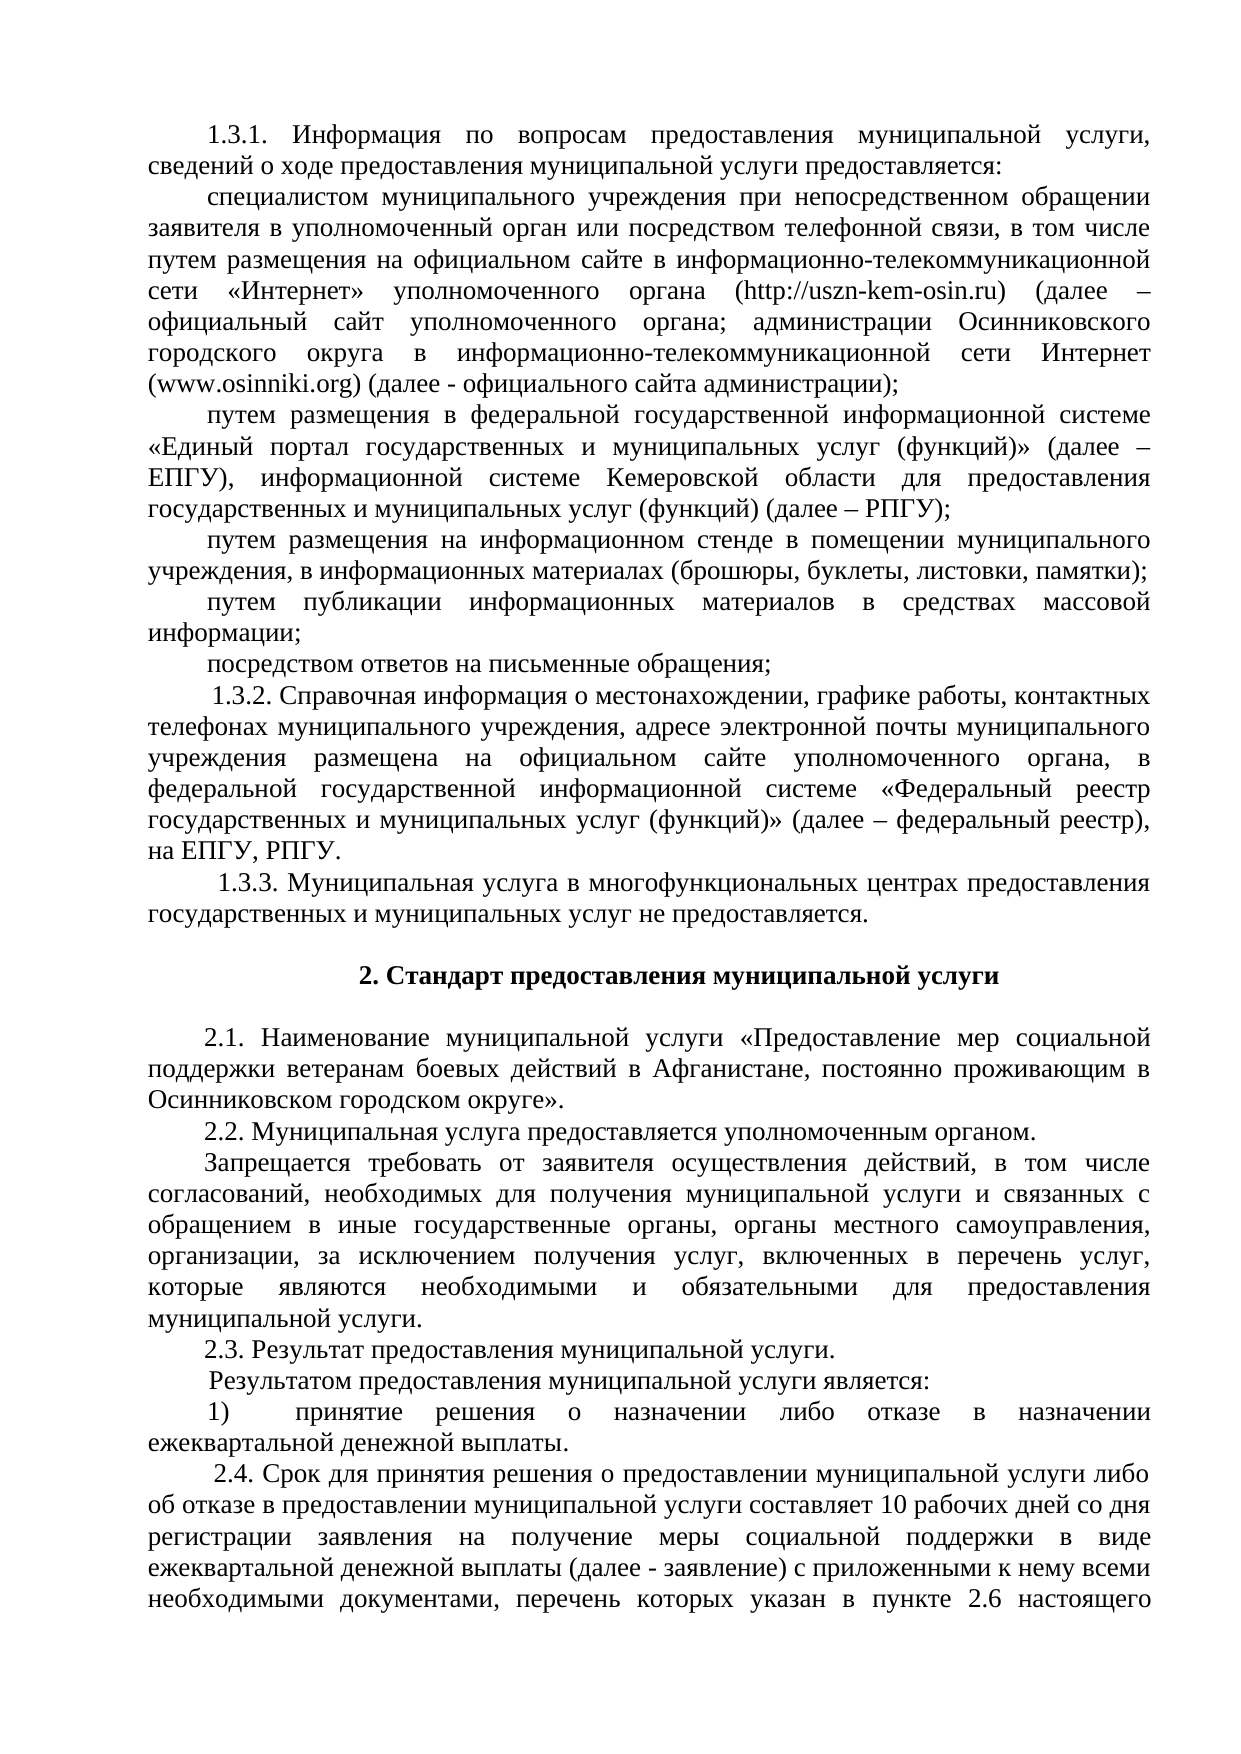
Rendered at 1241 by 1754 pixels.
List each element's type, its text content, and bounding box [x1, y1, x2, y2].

text путем размещения в федеральной государственной информационной системе «Единый портал государственных и муниципальных услуг (функций)» (далее – ЕПГУ), информационной системе Кемеровской области для предоставления государственных и муниципальных услуг (функций) (далее – РПГУ); [148, 398, 1152, 523]
text 2.1. Наименование муниципальной услуги «Предоставление мер социальной поддержки ветеранам боевых действий в Афганистане, постоянно проживающим в Осинниковском городском округе». [148, 1021, 1152, 1115]
text 1.3.3. Муниципальная услуга в многофункциональных центрах предоставления государственных и муниципальных услуг не предоставляется. [148, 866, 1152, 928]
text 1.3.1. Информация по вопросам предоставления муниципальной услуги, сведений о ходе предоставления муниципальной услуги предоставляется: [148, 118, 1152, 180]
text посредством ответов на письменные обращения; [148, 648, 1152, 679]
text Запрещается требовать от заявителя осуществления действий, в том числе согласований, необходимых для получения муниципальной услуги и связанных с обращением в иные государственные органы, органы местного самоуправления, организации, за исключением получения услуг, включенных в перечень услуг, которые являются необходимыми и обязательными для предоставления муниципальной услуги. [148, 1146, 1152, 1333]
text 2.3. Результат предоставления муниципальной услуги. [148, 1333, 1152, 1364]
text 2. Стандарт предоставления муниципальной услуги [148, 959, 1152, 990]
text путем публикации информационных материалов в средствах массовой информации; [148, 585, 1152, 648]
text специалистом муниципального учреждения при непосредственном обращении заявителя в уполномоченный орган или посредством телефонной связи, в том числе путем размещения на официальном сайте в информационно-телекоммуникационной сети «Интернет» уполномоченного органа (http://uszn-kem-osin.ru) (далее – официальный сайт уполномоченного органа; администрации Осинниковского городского округа в информационно-телекоммуникационной сети Интернет (www.osinniki.org) (далее - официального сайта администрации); [148, 180, 1152, 398]
text Результатом предоставления муниципальной услуги является: [148, 1364, 1152, 1395]
text 1.3.2. Справочная информация о местонахождении, графике работы, контактных телефонах муниципального учреждения, адресе электронной почты муниципального учреждения размещена на официальном сайте уполномоченного органа, в федеральной государственной информационной системе «Федеральный реестр государственных и муниципальных услуг (функций)» (далее – федеральный реестр), на ЕПГУ, РПГУ. [148, 679, 1152, 866]
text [148, 1457, 1152, 1613]
text 2.2. Муниципальная услуга предоставляется уполномоченным органом. [148, 1115, 1152, 1146]
text путем размещения на информационном стенде в помещении муниципального учреждения, в информационных материалах (брошюры, буклеты, листовки, памятки); [148, 523, 1152, 585]
list принятие решения о назначении либо отказе в назначении ежеквартальной денежной выплаты. [148, 1395, 1152, 1457]
